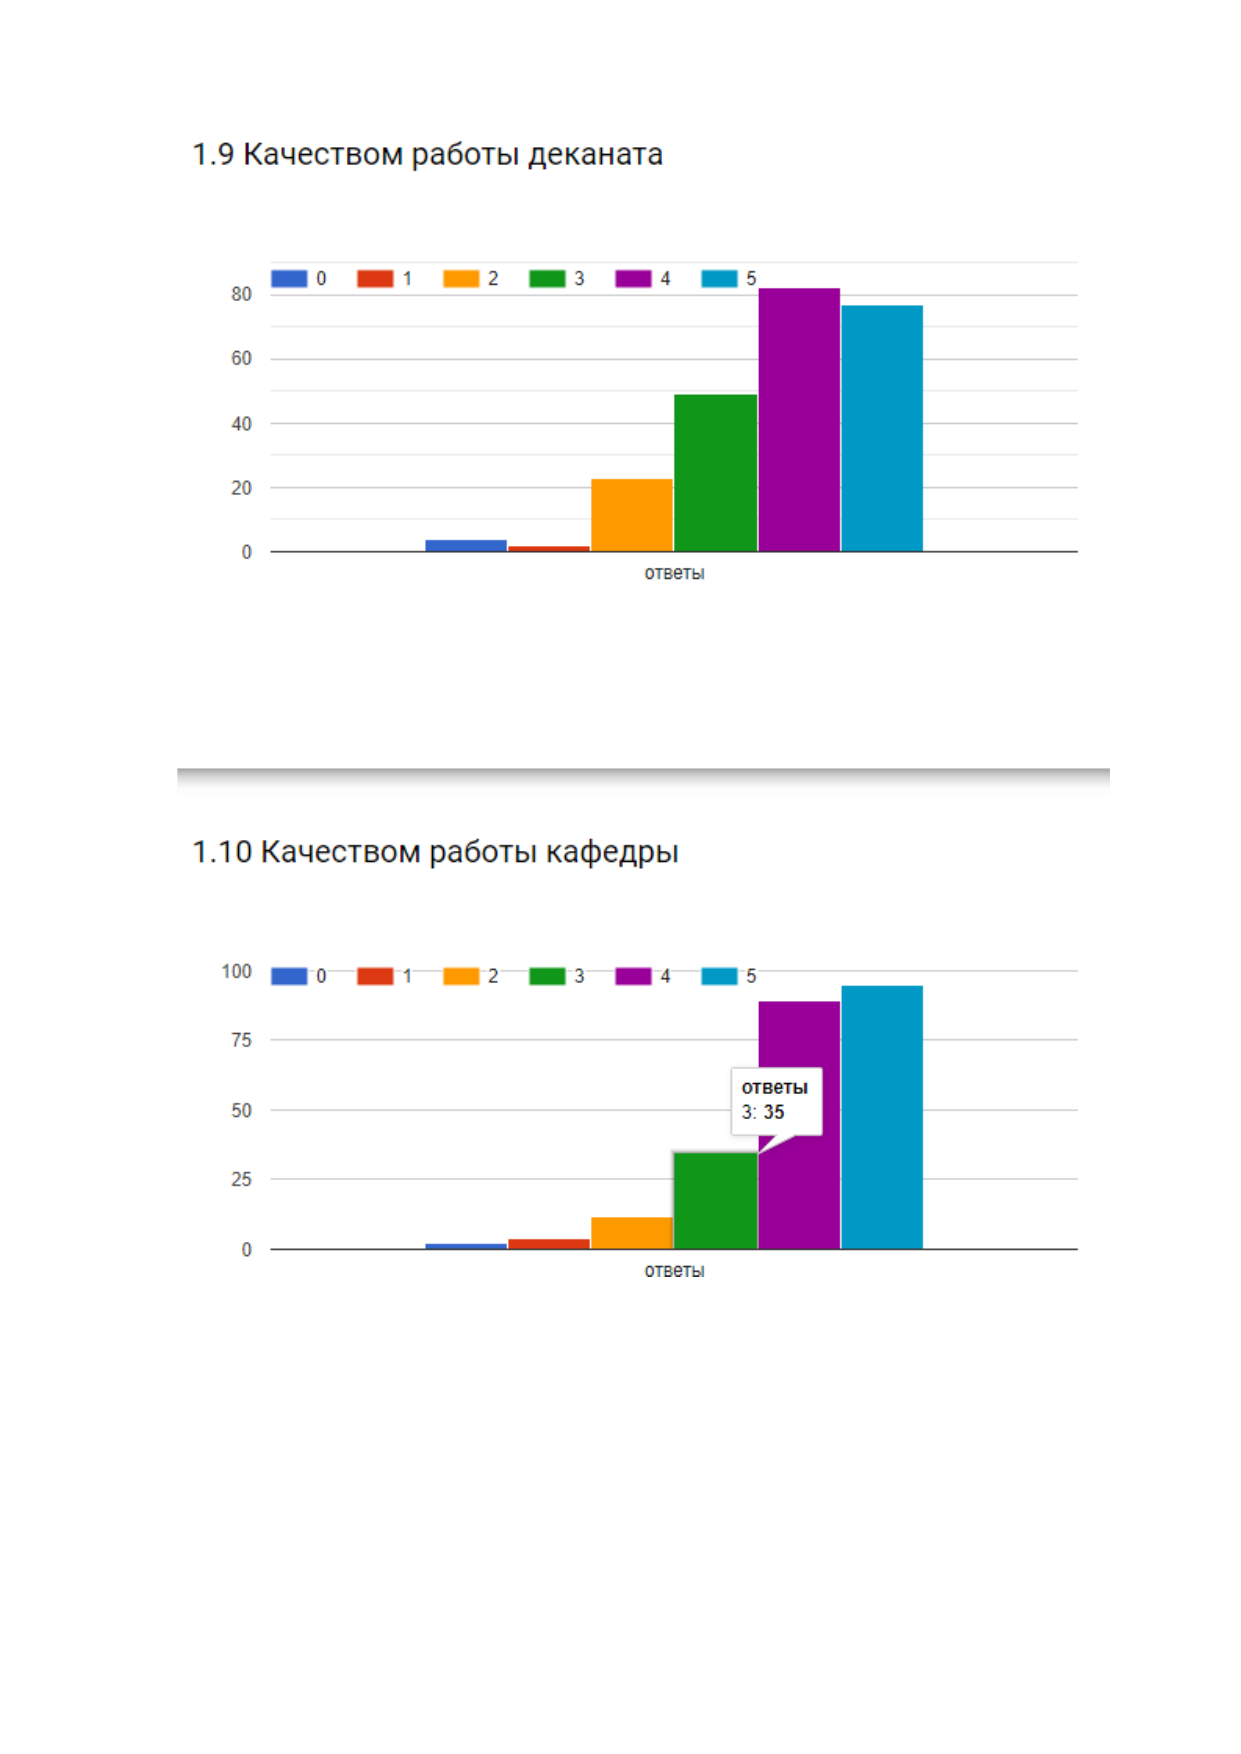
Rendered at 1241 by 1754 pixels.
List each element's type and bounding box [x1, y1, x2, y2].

picture [177, 118, 1110, 1277]
